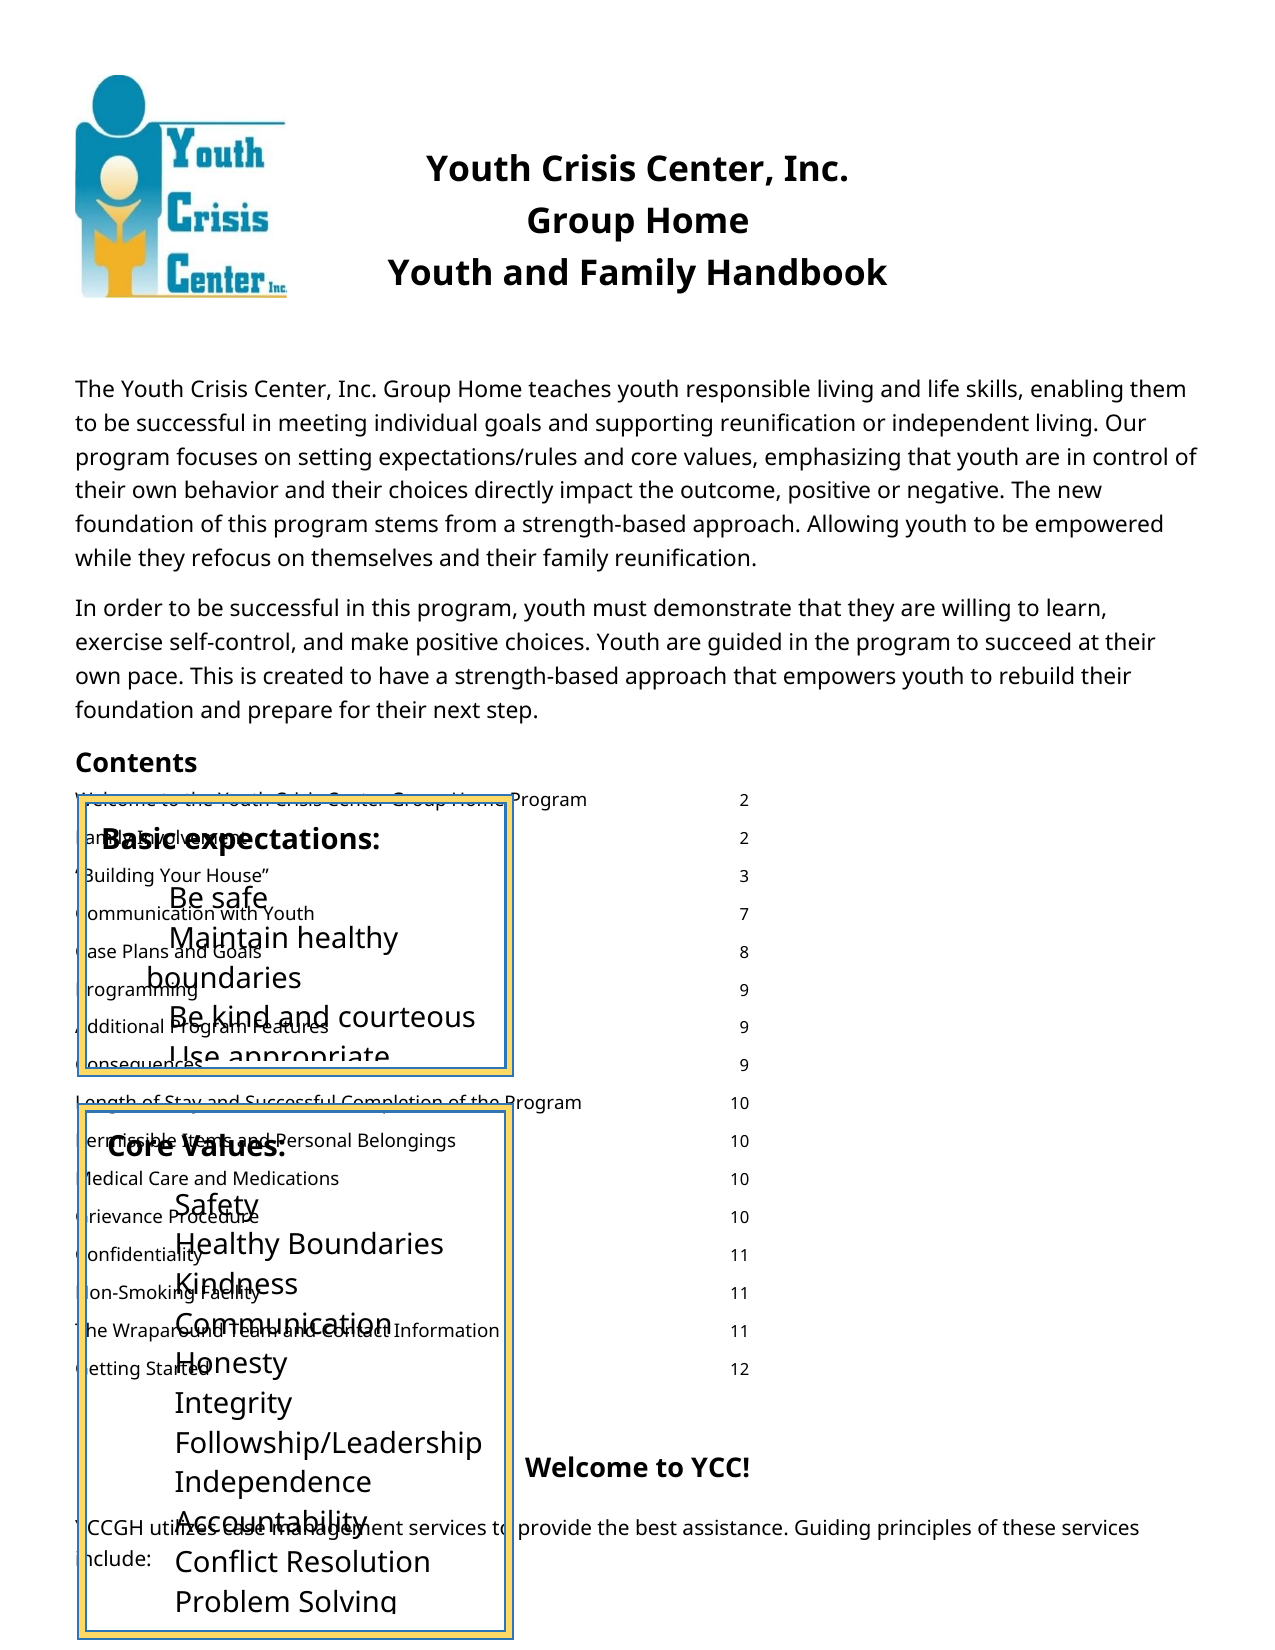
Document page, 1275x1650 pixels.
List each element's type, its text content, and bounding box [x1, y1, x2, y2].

picture [75, 244, 288, 248]
text In order to be successful in this program, youth must demonstrate that they are willing to learn, exercise self-control, and make positive choices. Youth are guided in the program to succeed at their own pace. This is created to have a strength-based approach that empowers youth to rebuild their foundation and prepare for their next step. [75, 592, 1200, 725]
text Youth Crisis Center, Inc. [75, 144, 1200, 192]
text Contents [75, 744, 1200, 781]
picture [175, 192, 288, 196]
subtitle Welcome to YCC! [87, 1449, 504, 1486]
text YCCGH utilizes case management services to provide the best assistance. Guiding principles of these services include: [514, 1513, 1200, 1572]
text Youth and Family Handbook [75, 248, 1200, 296]
picture [75, 75, 288, 144]
text Group Home [75, 196, 1200, 244]
text YCCGH utilizes case management services to provide the best assistance. Guiding principles of these services include: [87, 1513, 504, 1572]
text The Youth Crisis Center, Inc. Group Home teaches youth responsible living and life skills, enabling them to be successful in meeting individual goals and supporting reunification or independent living. Our program focuses on setting expectations/rules and core values, emphasizing that youth are in control of their own behavior and their choices directly impact the outcome, positive or negative. The new foundation of this program stems from a strength-based approach. Allowing youth to be empowered while they refocus on themselves and their family reunification. [75, 373, 1200, 573]
picture [75, 192, 172, 196]
subtitle Welcome to YCC! [514, 1449, 1200, 1486]
